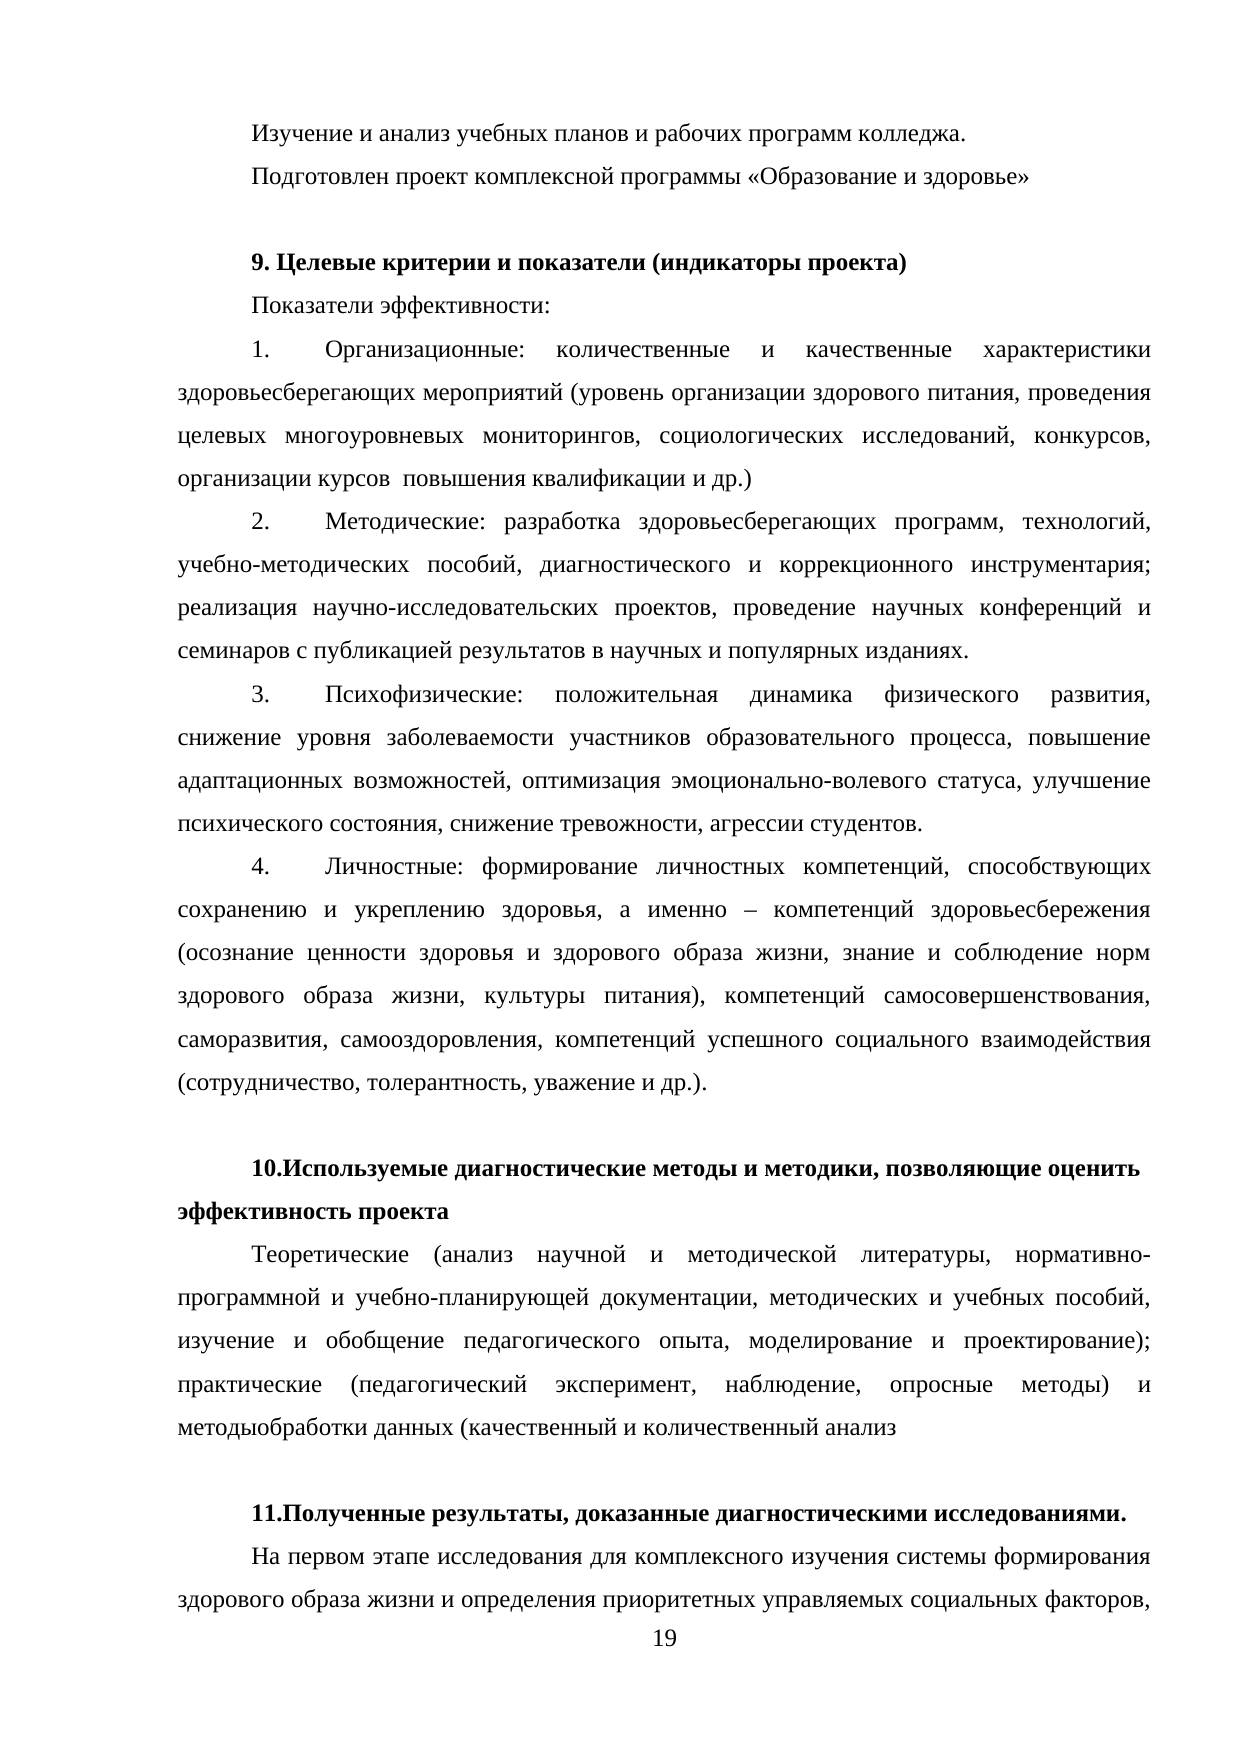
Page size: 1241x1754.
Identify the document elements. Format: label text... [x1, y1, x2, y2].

list Психофизические: положительная динамика физического развития, снижение уровня заболеваемости участников образовательного процесса, повышение адаптационных возможностей, оптимизация эмоционально-волевого статуса, улучшение психического состояния, снижение тревожности, агрессии студентов. [177, 679, 1152, 837]
list Личностные: формирование личностных компетенций, способствующих сохранению и укреплению здоровья, а именно – компетенций здоровьесбережения (осознание ценности здоровья и здорового образа жизни, знание и соблюдение норм здорового образа жизни, культуры питания), компетенций самосовершенствования, саморазвития, самооздоровления, компетенций успешного социального взаимодействия (сотрудничество, толерантность, уважение и др.). [177, 851, 1152, 1096]
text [177, 1541, 1152, 1613]
text Теоретические (анализ научной и методической литературы, нормативно-программной и учебно-планирующей документации, методических и учебных пособий, изучение и обобщение педагогического опыта, моделирование и проектирование); практические (педагогический эксперимент, наблюдение, опросные методы) и методыобработки данных (качественный и количественный анализ [177, 1239, 1152, 1441]
text Показатели эффективности: [177, 291, 1152, 319]
text 9. Целевые критерии и показатели (индикаторы проекта) [177, 247, 1152, 276]
list Подготовлен проект комплексной программы «Образование и здоровье» [177, 161, 1152, 190]
text Изучение и анализ учебных планов и рабочих программ колледжа. [177, 118, 1152, 147]
text 10.Используемые диагностические методы и методики, позволяющие оценить эффективность проекта [177, 1153, 1152, 1225]
list Методические: разработка здоровьесберегающих программ, технологий, учебно-методических пособий, диагностического и коррекционного инструментария; реализация научно-исследовательских проектов, проведение научных конференций и семинаров с публикацией результатов в научных и популярных изданиях. [177, 506, 1152, 664]
text 11.Полученные результаты, доказанные диагностическими исследованиями. [177, 1498, 1152, 1527]
list Организационные: количественные и качественные характеристики здоровьесберегающих мероприятий (уровень организации здорового питания, проведения целевых многоуровневых мониторингов, социологических исследований, конкурсов, организации курсов повышения квалификации и др.) [177, 334, 1152, 492]
